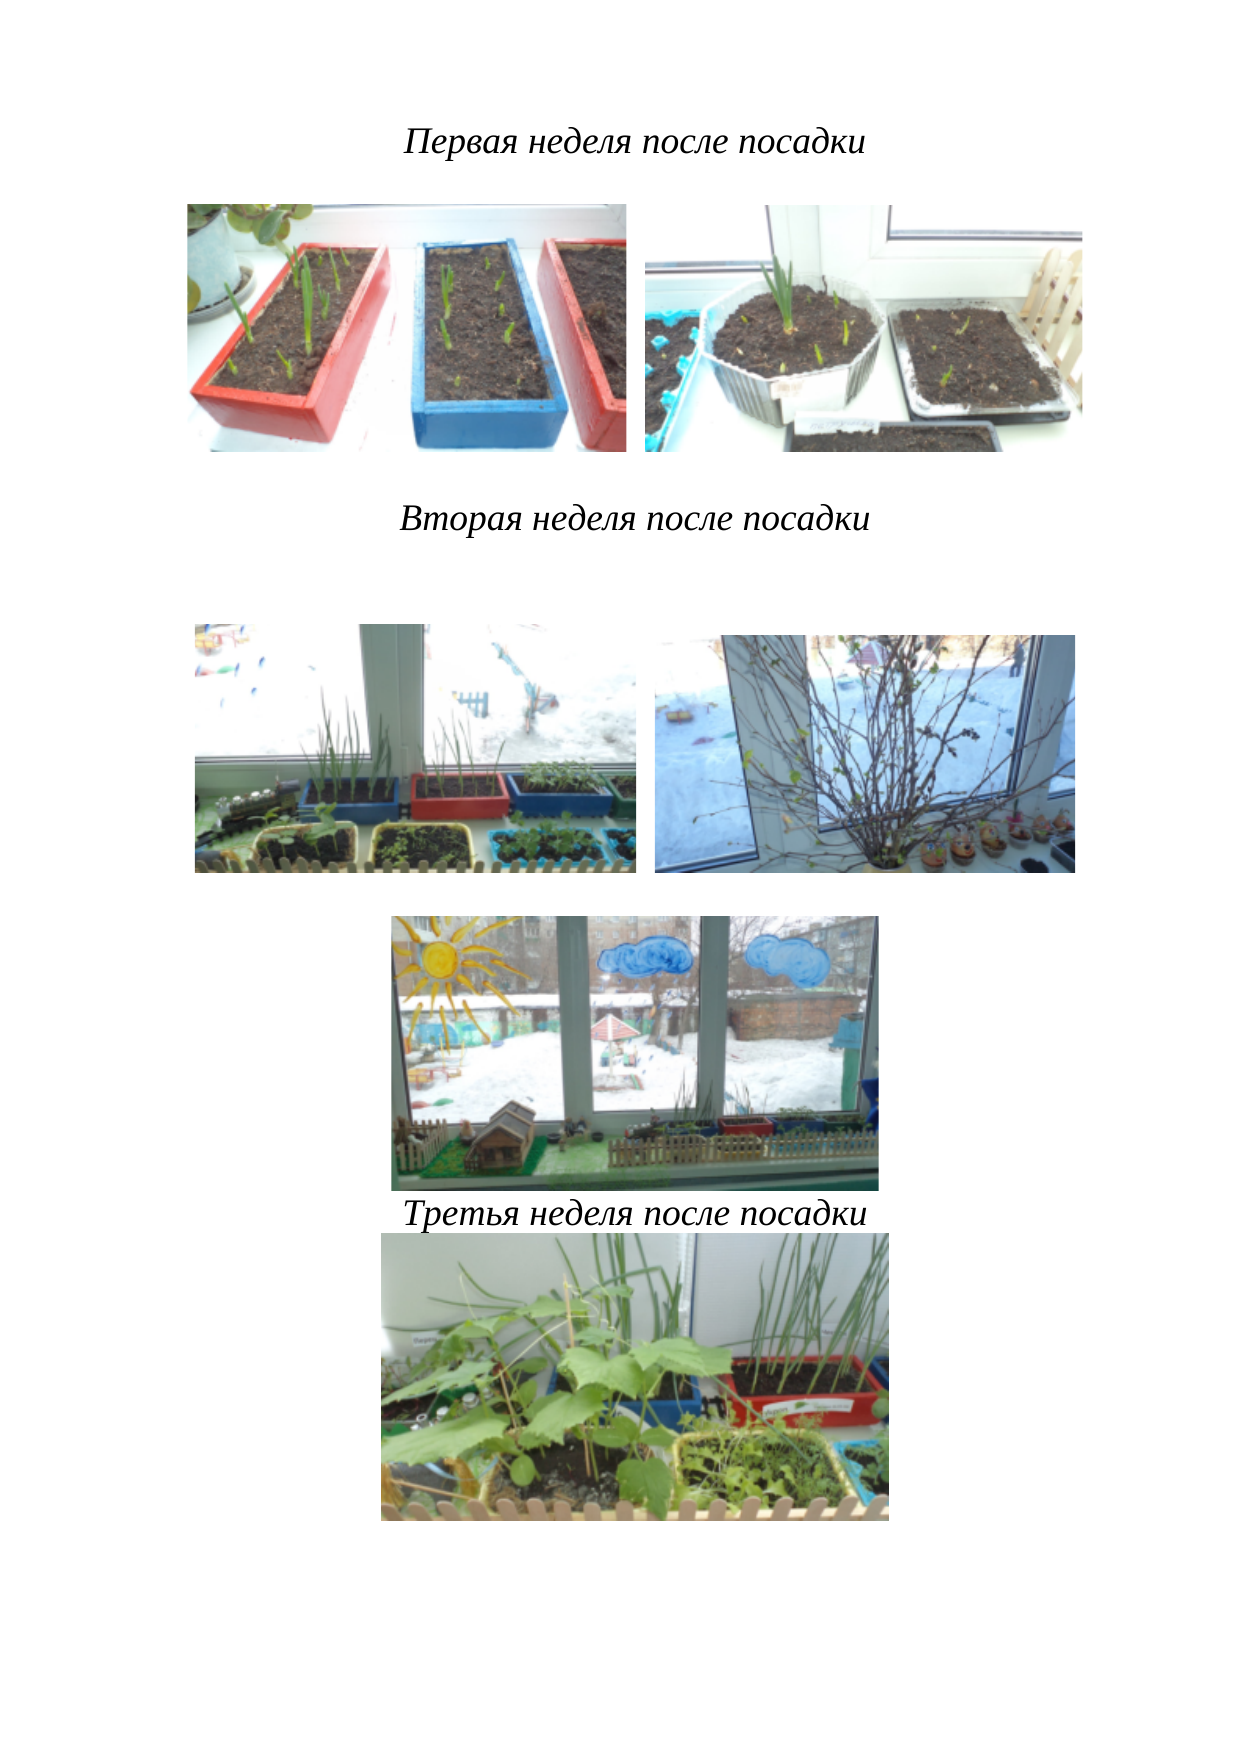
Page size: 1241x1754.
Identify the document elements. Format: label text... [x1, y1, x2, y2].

picture [381, 1233, 889, 1521]
picture [187, 204, 627, 452]
text Третья неделя после посадки [118, 1191, 1152, 1234]
picture [654, 635, 1076, 873]
text Первая неделя после посадки [118, 118, 1152, 161]
picture [645, 205, 1083, 452]
text Вторая неделя после посадки [118, 495, 1152, 538]
picture [194, 624, 637, 873]
picture [391, 916, 879, 1191]
